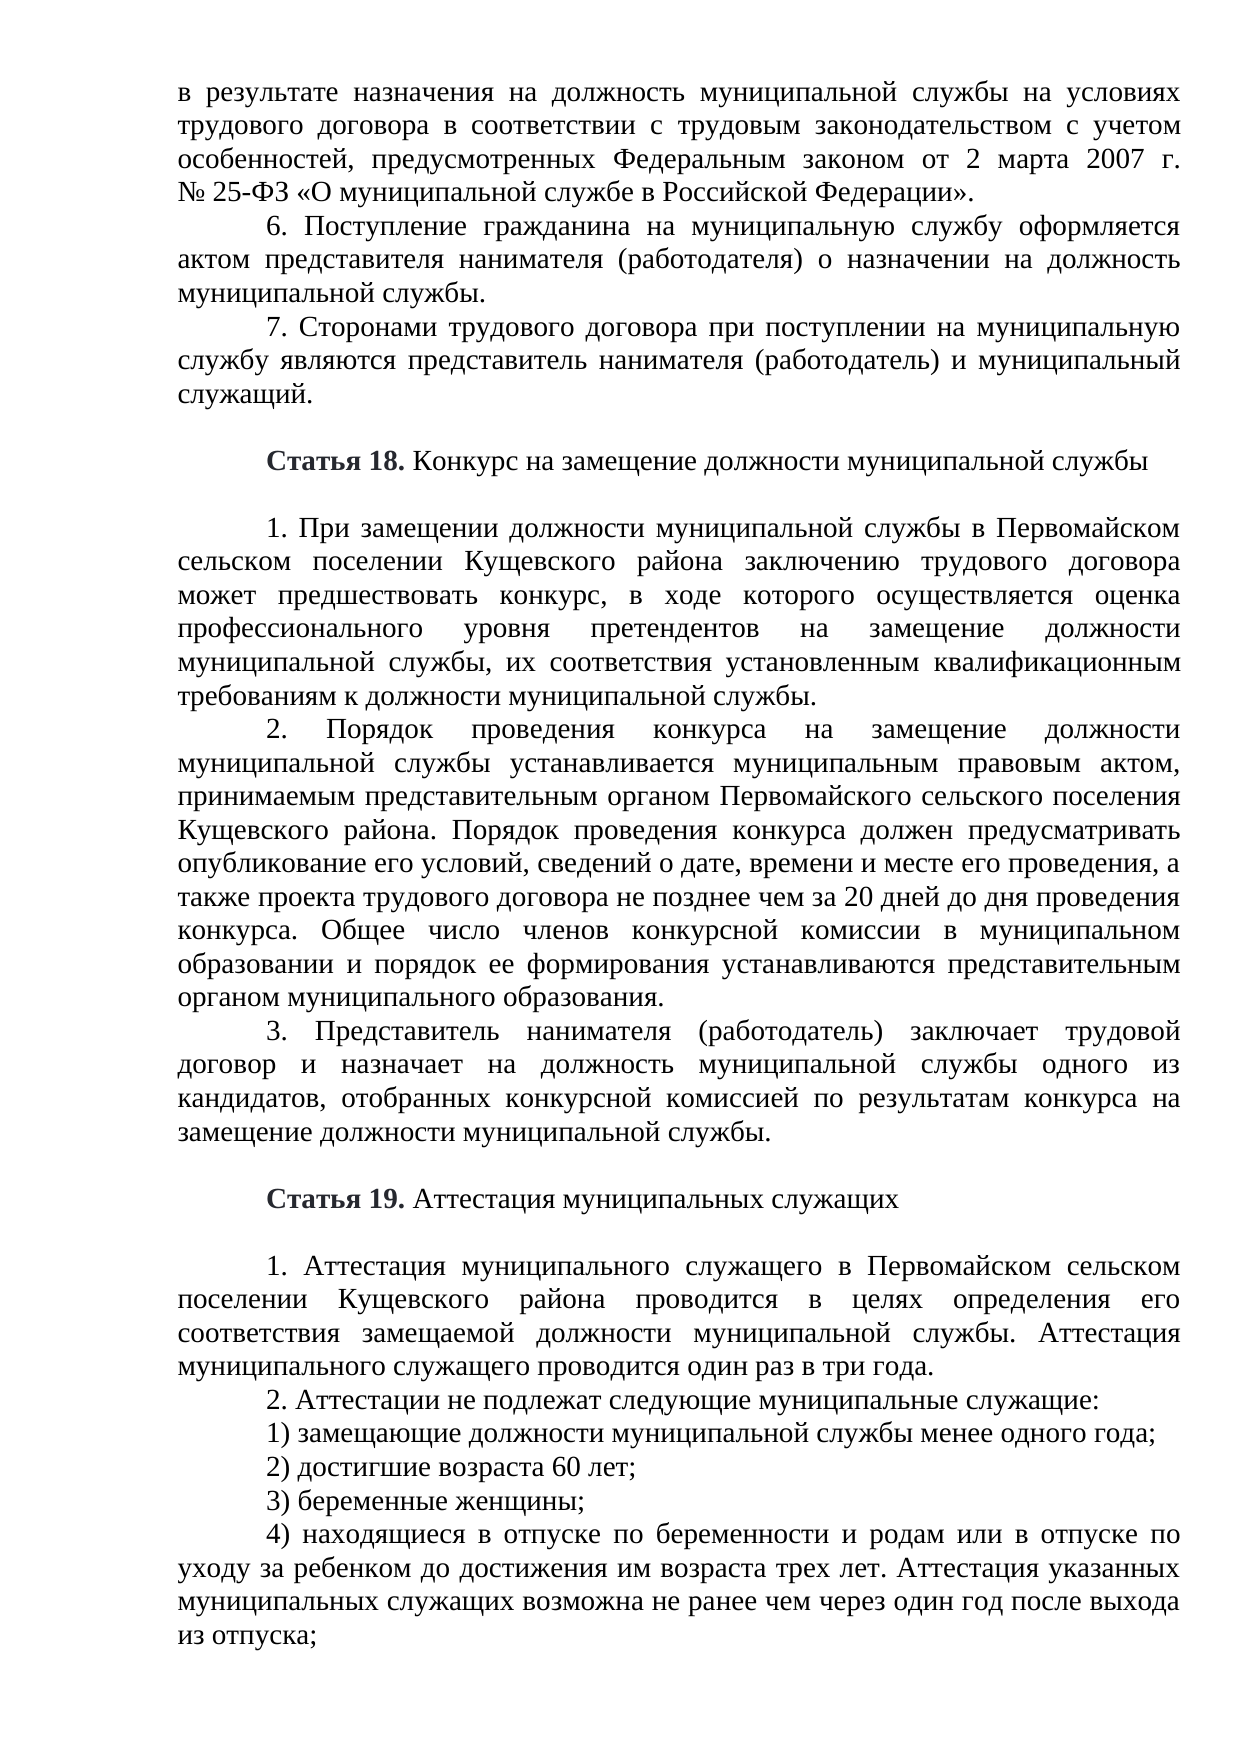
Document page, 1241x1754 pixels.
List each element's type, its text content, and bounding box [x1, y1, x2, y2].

text 6. Поступление гражданина на муниципальную службу оформляется актом представителя нанимателя (работодателя) о назначении на должность муниципальной службы. [177, 208, 1181, 309]
text 7. Сторонами трудового договора при поступлении на муниципальную службу являются представитель нанимателя (работодатель) и муниципальный служащий. [177, 309, 1181, 409]
text Статья 19. Аттестация муниципальных служащих [177, 1181, 1181, 1214]
text 1) замещающие должности муниципальной службы менее одного года; [177, 1416, 1181, 1449]
text 1. Аттестация муниципального служащего в Первомайском сельском поселении Кущевского района проводится в целях определения его соответствия замещаемой должности муниципальной службы. Аттестация муниципального служащего проводится один раз в три года. [177, 1248, 1181, 1382]
text 3. Представитель нанимателя (работодатель) заключает трудовой договор и назначает на должность муниципальной службы одного из кандидатов, отобранных конкурсной комиссией по результатам конкурса на замещение должности муниципальной службы. [177, 1013, 1181, 1147]
text Статья 18. Конкурс на замещение должности муниципальной службы [177, 443, 1181, 476]
text 2. Аттестации не подлежат следующие муниципальные служащие: [177, 1382, 1181, 1416]
text 1. При замещении должности муниципальной службы в Первомайском сельском поселении Кущевского района заключению трудового договора может предшествовать конкурс, в ходе которого осуществляется оценка профессионального уровня претендентов на замещение должности муниципальной службы, их соответствия установленным квалификационным требованиям к должности муниципальной службы. [177, 510, 1181, 711]
text 2. Порядок проведения конкурса на замещение должности муниципальной службы устанавливается муниципальным правовым актом, принимаемым представительным органом Первомайского сельского поселения Кущевского района. Порядок проведения конкурса должен предусматривать опубликование его условий, сведений о дате, времени и месте его проведения, а также проекта трудового договора не позднее чем за 20 дней до дня проведения конкурса. Общее число членов конкурсной комиссии в муниципальном образовании и порядок ее формирования устанавливаются представительным органом муниципального образования. [177, 711, 1181, 1013]
text 2) достигшие возраста 60 лет; [177, 1449, 1181, 1483]
text 4) находящиеся в отпуске по беременности и родам или в отпуске по уходу за ребенком до достижения им возраста трех лет. Аттестация указанных муниципальных служащих возможна не ранее чем через один год после выхода из отпуска; [177, 1516, 1181, 1650]
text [177, 74, 1181, 208]
text 3) беременные женщины; [177, 1483, 1181, 1516]
